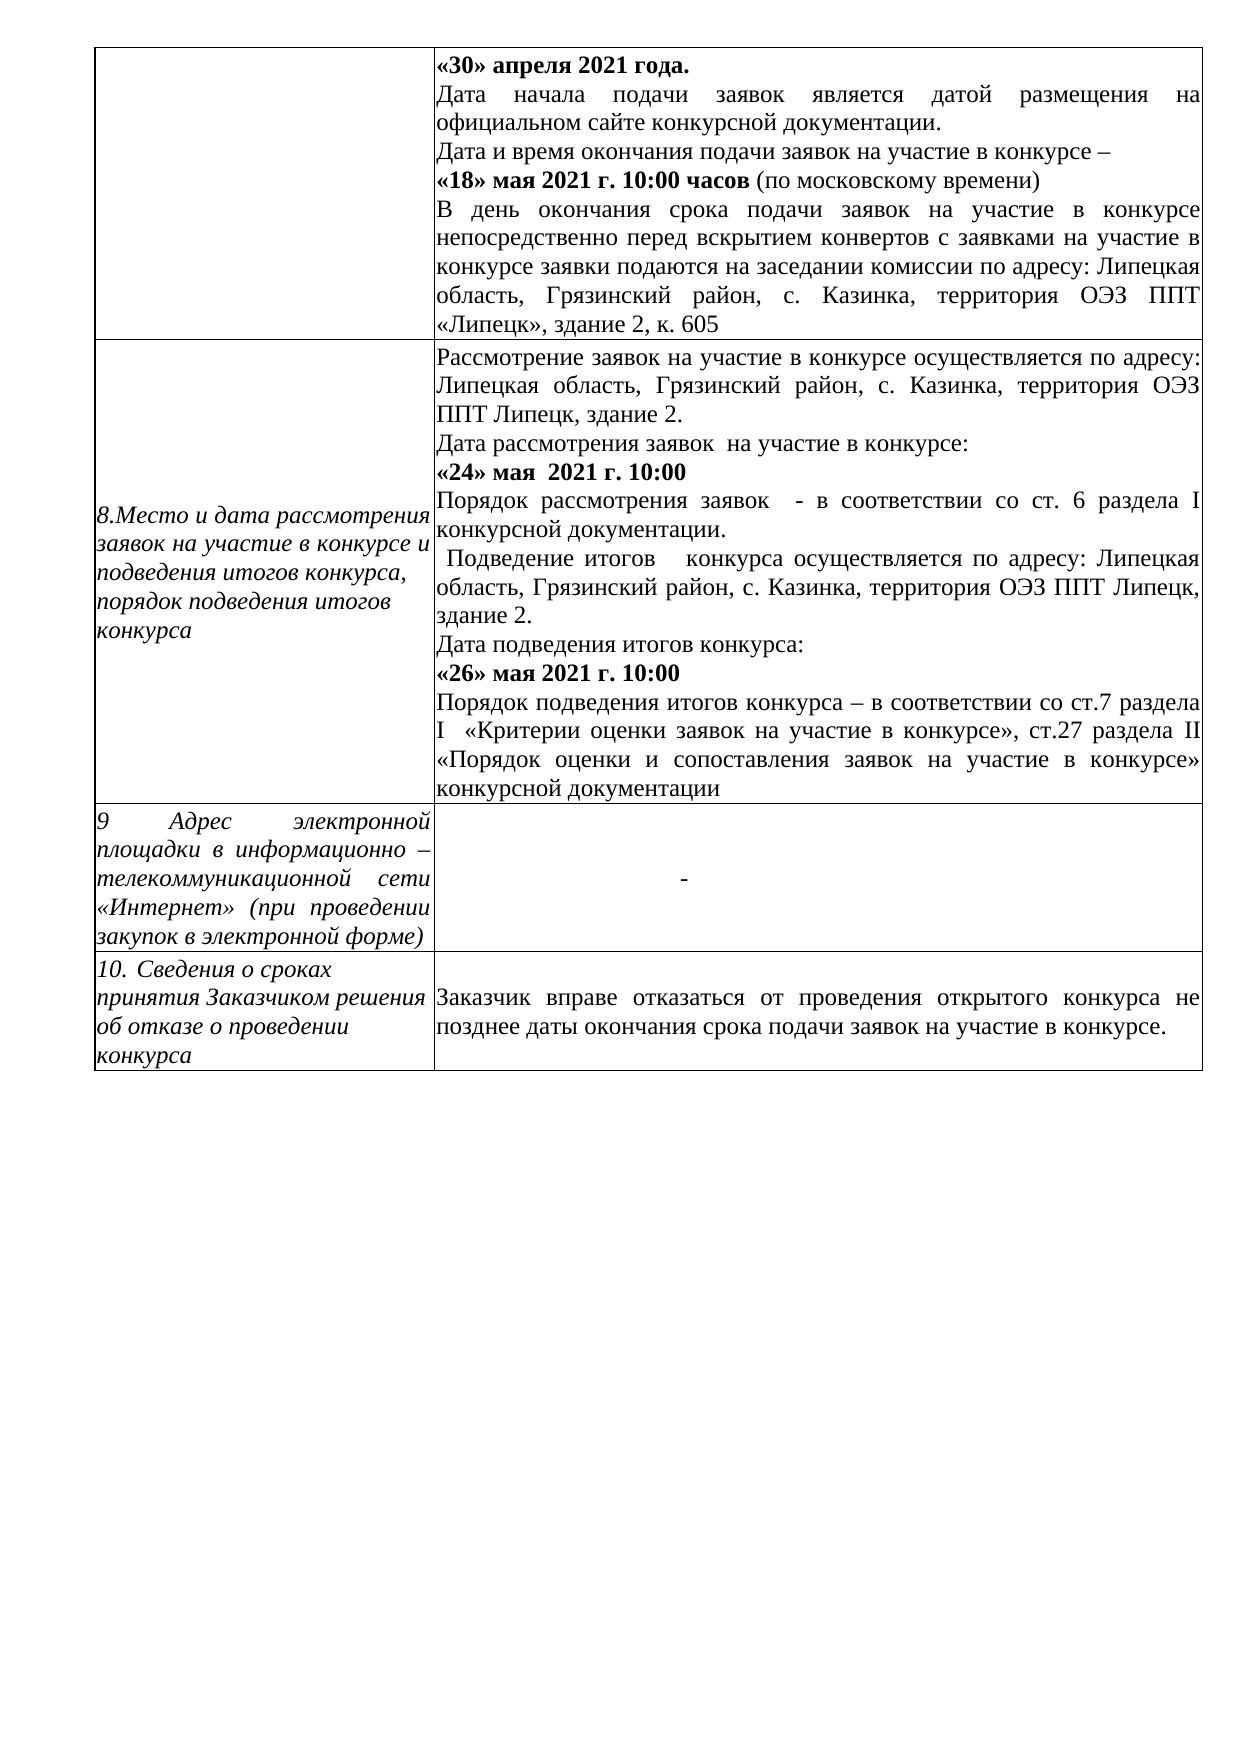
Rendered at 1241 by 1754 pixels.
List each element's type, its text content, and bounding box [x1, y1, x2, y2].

table_cell Заказчик вправе отказаться от проведения открытого конкурса не позднее даты окончания срока подачи заявок на участие в конкурсе. [435, 952, 1202, 1070]
table_cell - [435, 804, 1202, 951]
table_cell 9 Адрес электронной площадки в информационно – телекоммуникационной сети «Интернет» (при проведении закупок в электронной форме) [96, 804, 434, 951]
table_cell 10. Сведения о сроках принятия Заказчиком решения об отказе о проведении конкурса [96, 952, 434, 1070]
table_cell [96, 48, 434, 339]
table_cell Рассмотрение заявок на участие в конкурсе осуществляется по адресу: Липецкая область, Грязинский район, с. Казинка, территория ОЭЗ ППТ Липецк, здание 2. Дата рассмотрения заявок на участие в конкурсе: «24» мая 2021 г. 10:00 Порядок рассмотрения заявок - в соответствии со ст. 6 раздела I конкурсной документации. Подведение итогов конкурса осуществляется по адресу: Липецкая область, Грязинский район, с. Казинка, территория ОЭЗ ППТ Липецк, здание 2. Дата подведения итогов конкурса: «26» мая 2021 г. 10:00 Порядок подведения итогов конкурса – в соответствии со ст.7 раздела I «Критерии оценки заявок на участие в конкурсе», ст.27 раздела II «Порядок оценки и сопоставления заявок на участие в конкурсе» конкурсной документации [435, 340, 1202, 803]
table_cell 8.Место и дата рассмотрения заявок на участие в конкурсе и подведения итогов конкурса, порядок подведения итогов конкурса [96, 340, 434, 803]
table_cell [435, 48, 1202, 339]
